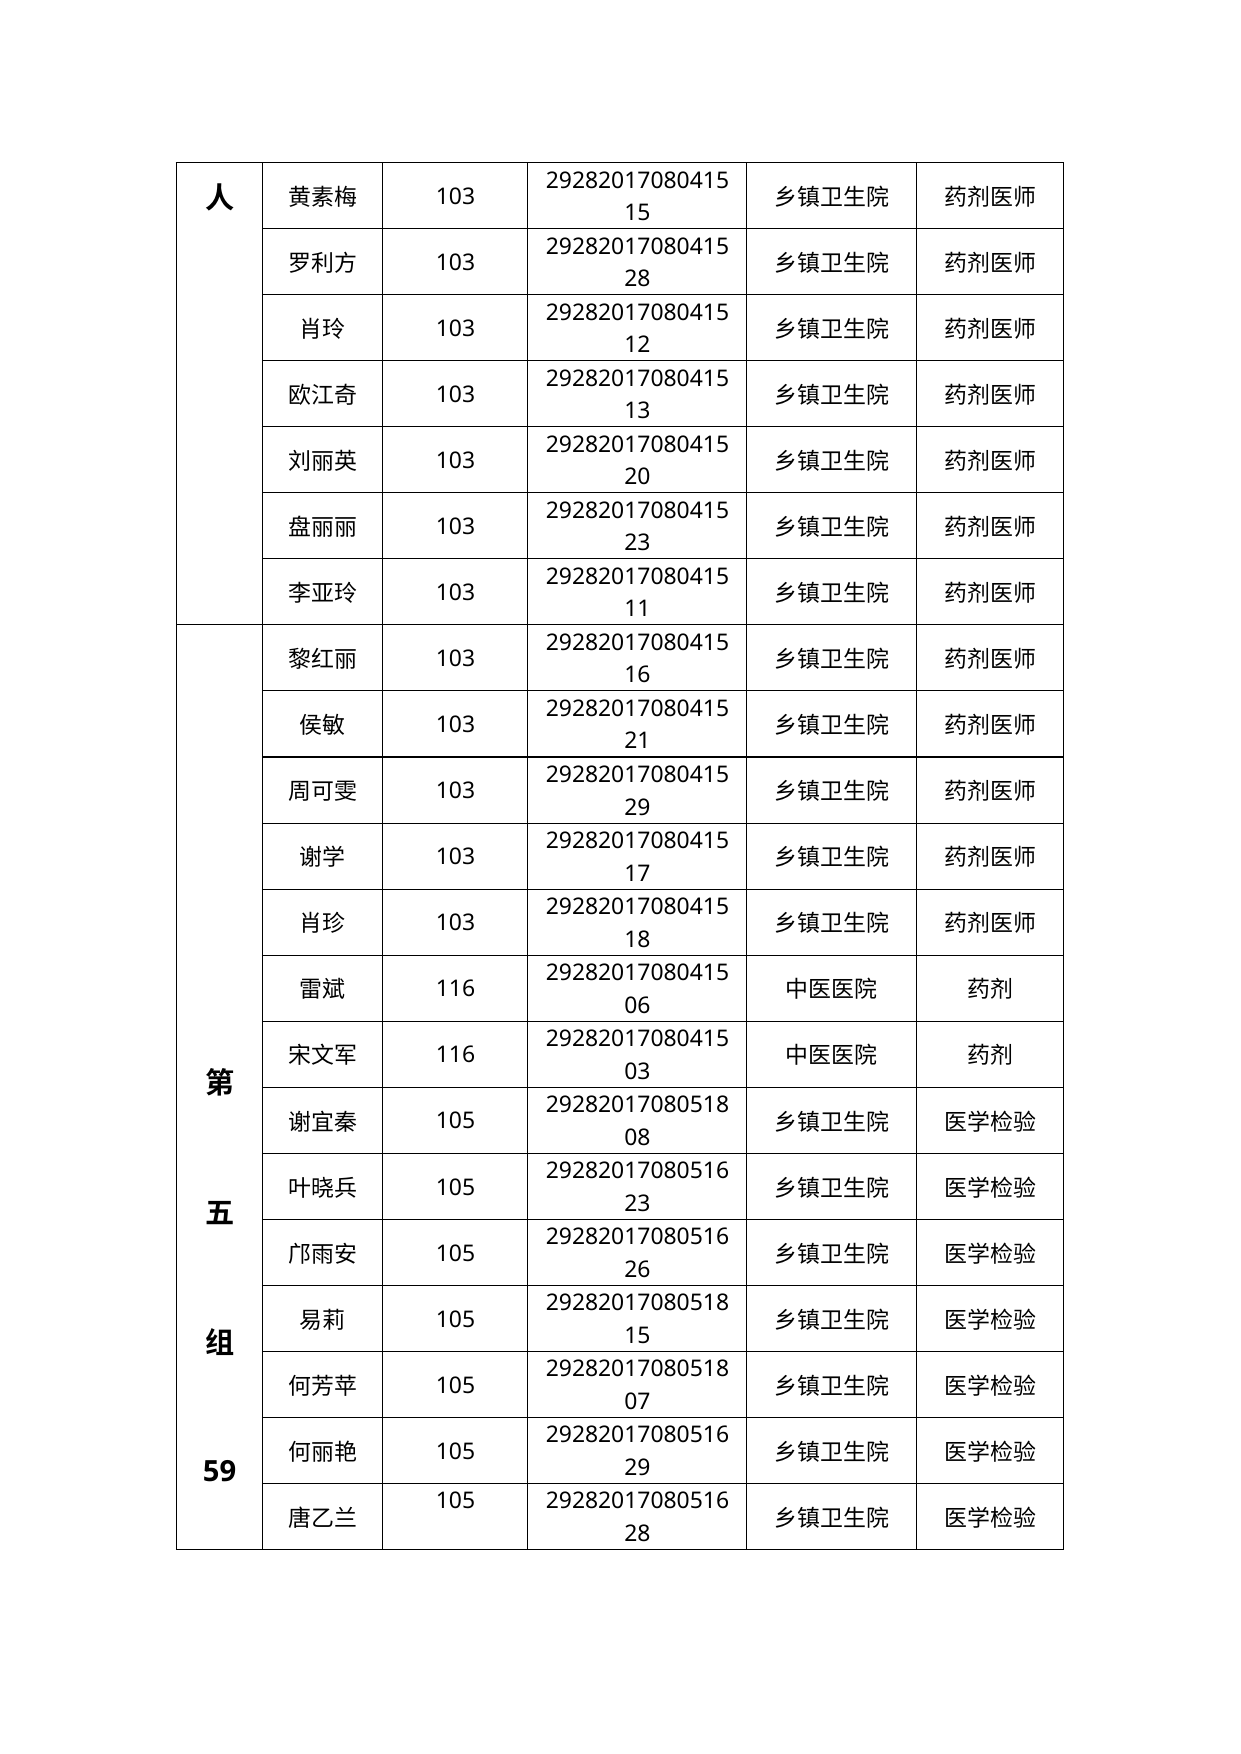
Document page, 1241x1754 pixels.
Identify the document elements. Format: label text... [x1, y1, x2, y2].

table_cell 刘丽英 [263, 427, 382, 492]
table_cell 乡镇卫生院 [747, 824, 916, 888]
table_cell 叶晓兵 [263, 1154, 382, 1219]
table_cell 乡镇卫生院 [747, 361, 916, 426]
table_cell 医学检验 [917, 1154, 1063, 1219]
table_cell 药剂医师 [917, 163, 1063, 228]
table_cell 2928201708041520 [528, 427, 746, 492]
table_cell 2928201708051623 [528, 1154, 746, 1219]
table_cell 药剂医师 [917, 625, 1063, 690]
table_cell 103 [383, 427, 527, 492]
table_cell 药剂医师 [917, 229, 1063, 294]
table_cell 医学检验 [917, 1088, 1063, 1153]
table_cell 2928201708041512 [528, 295, 746, 360]
table_cell 药剂 [917, 1022, 1063, 1087]
table_cell 乡镇卫生院 [747, 163, 916, 228]
table_cell 中医医院 [747, 1022, 916, 1087]
table_cell 乡镇卫生院 [747, 758, 916, 822]
table_cell 2928201708041506 [528, 956, 746, 1021]
table_cell 医学检验 [917, 1352, 1063, 1417]
table_cell 116 [383, 956, 527, 1021]
table_cell 103 [383, 691, 527, 756]
table_cell 雷斌 [263, 956, 382, 1021]
table_cell 中医医院 [747, 956, 916, 1021]
table_cell 105 [383, 1088, 527, 1153]
table_cell 第 五 组 59 人 [177, 625, 262, 1549]
table_cell 乡镇卫生院 [747, 559, 916, 624]
table_cell 何丽艳 [263, 1418, 382, 1483]
table_cell 乡镇卫生院 [747, 890, 916, 954]
table_cell 105 [383, 1154, 527, 1219]
table_cell 2928201708041511 [528, 559, 746, 624]
table_cell 2928201708051808 [528, 1088, 746, 1153]
table_cell 2928201708051628 [528, 1484, 746, 1549]
table_cell 欧江奇 [263, 361, 382, 426]
table_cell 医学检验 [917, 1286, 1063, 1351]
table_cell 药剂医师 [917, 493, 1063, 558]
table_cell 103 [383, 163, 527, 228]
table_cell 乡镇卫生院 [747, 1286, 916, 1351]
table_cell 药剂医师 [917, 295, 1063, 360]
table_cell 谢学 [263, 824, 382, 888]
table_cell 罗利方 [263, 229, 382, 294]
table_cell 乡镇卫生院 [747, 1220, 916, 1285]
table_cell 乡镇卫生院 [747, 1352, 916, 1417]
table_cell 2928201708051629 [528, 1418, 746, 1483]
table_cell 医学检验 [917, 1418, 1063, 1483]
table_cell 2928201708041529 [528, 758, 746, 822]
table_cell 2928201708041517 [528, 824, 746, 888]
table_cell 乡镇卫生院 [747, 1418, 916, 1483]
table_cell 乡镇卫生院 [747, 493, 916, 558]
table_cell 103 [383, 625, 527, 690]
table_cell 盘丽丽 [263, 493, 382, 558]
table_cell 103 [383, 890, 527, 954]
table_cell 2928201708041513 [528, 361, 746, 426]
table_cell 肖珍 [263, 890, 382, 954]
table_cell 乡镇卫生院 [747, 427, 916, 492]
table_cell 黄素梅 [263, 163, 382, 228]
table_cell 药剂医师 [917, 824, 1063, 888]
table_cell 药剂医师 [917, 361, 1063, 426]
table_cell 医学检验 [917, 1220, 1063, 1285]
table_cell 何芳苹 [263, 1352, 382, 1417]
table_cell 易莉 [263, 1286, 382, 1351]
table_cell 乡镇卫生院 [747, 1088, 916, 1153]
table_cell 药剂 [917, 956, 1063, 1021]
table_cell 103 [383, 361, 527, 426]
table_cell 103 [383, 559, 527, 624]
table_cell 药剂医师 [917, 559, 1063, 624]
table_cell 宋文军 [263, 1022, 382, 1087]
table_cell 2928201708051807 [528, 1352, 746, 1417]
table_cell 唐乙兰 [263, 1484, 382, 1549]
table_cell 105 [383, 1220, 527, 1285]
table_cell 黎红丽 [263, 625, 382, 690]
table_cell 谢宜秦 [263, 1088, 382, 1153]
table_cell 乡镇卫生院 [747, 1484, 916, 1549]
table_cell 药剂医师 [917, 758, 1063, 822]
table_cell 2928201708041521 [528, 691, 746, 756]
table_cell 2928201708041523 [528, 493, 746, 558]
table_cell 侯敏 [263, 691, 382, 756]
table_cell 2928201708041503 [528, 1022, 746, 1087]
table_cell 乡镇卫生院 [747, 229, 916, 294]
table_cell 105 [383, 1484, 527, 1549]
table_cell 103 [383, 493, 527, 558]
table_cell 2928201708041518 [528, 890, 746, 954]
table_cell 2928201708051815 [528, 1286, 746, 1351]
table_cell 103 [383, 824, 527, 888]
table_cell 乡镇卫生院 [747, 1154, 916, 1219]
table_cell 2928201708041528 [528, 229, 746, 294]
table_cell 105 [383, 1418, 527, 1483]
table_cell 药剂医师 [917, 691, 1063, 756]
table_cell 药剂医师 [917, 890, 1063, 954]
table_cell 邝雨安 [263, 1220, 382, 1285]
table_cell 2928201708051626 [528, 1220, 746, 1285]
table_cell 103 [383, 758, 527, 822]
table_cell 116 [383, 1022, 527, 1087]
table_cell 2928201708041515 [528, 163, 746, 228]
table_cell 药剂医师 [917, 427, 1063, 492]
table_cell 乡镇卫生院 [747, 625, 916, 690]
table_cell 乡镇卫生院 [747, 295, 916, 360]
table_cell 2928201708041516 [528, 625, 746, 690]
table_cell 105 [383, 1352, 527, 1417]
table_cell 李亚玲 [263, 559, 382, 624]
table_cell 肖玲 [263, 295, 382, 360]
table_cell 乡镇卫生院 [747, 691, 916, 756]
table_cell 105 [383, 1286, 527, 1351]
table_cell 103 [383, 229, 527, 294]
table_cell 103 [383, 295, 527, 360]
table_cell 医学检验 [917, 1484, 1063, 1549]
table_cell 周可雯 [263, 758, 382, 822]
